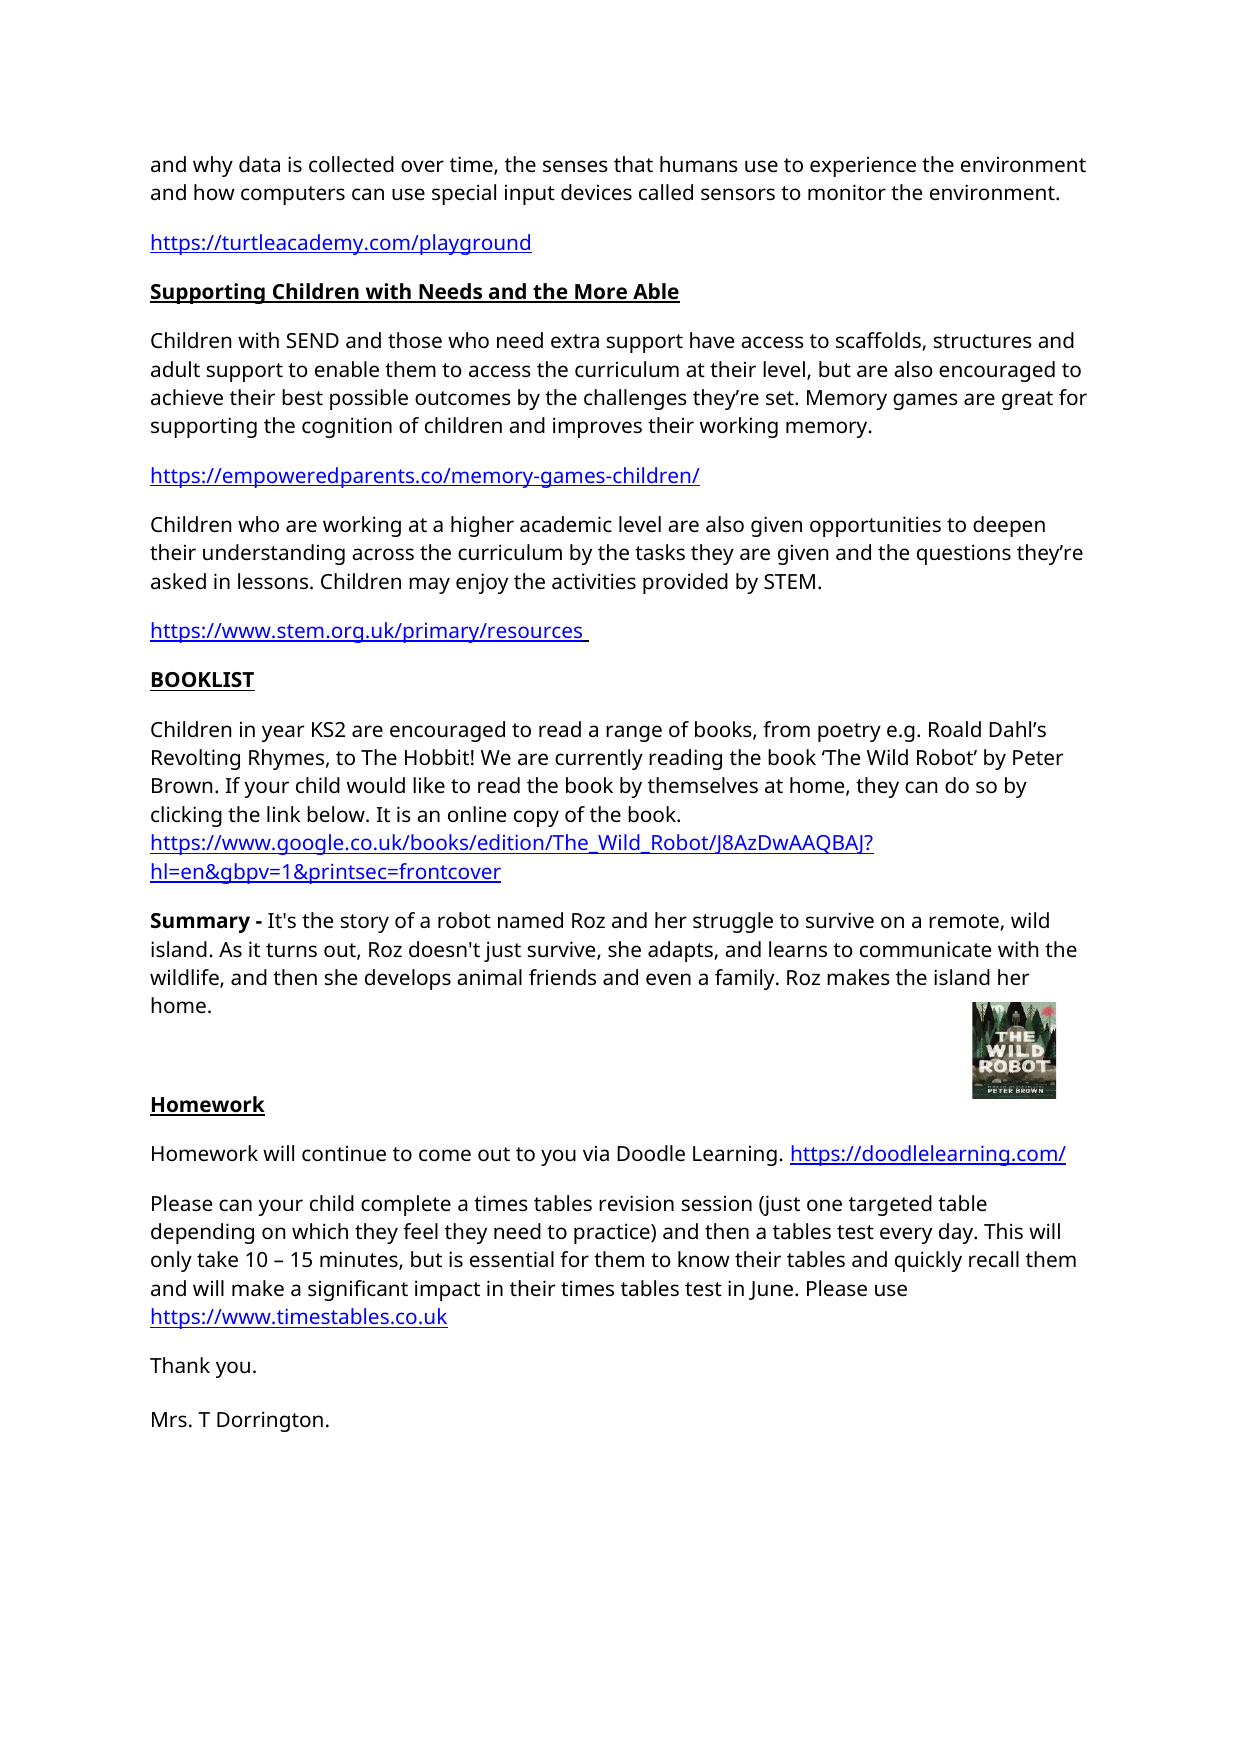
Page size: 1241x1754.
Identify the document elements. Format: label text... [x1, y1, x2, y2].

text Please can your child complete a times tables revision session (just one targeted table depending on which they feel they need to practice) and then a tables test every day. This will only take 10 – 15 minutes, but is essential for them to know their tables and quickly recall them and will make a significant impact in their times tables test in June. Please use https://www.timestables.co.uk [150, 1189, 1090, 1331]
text Homework [150, 1090, 1090, 1118]
text Summary - It's the story of a robot named Roz and her struggle to survive on a remote, wild island. As it turns out, Roz doesn't just survive, she adapts, and learns to communicate with the wildlife, and then she develops animal friends and even a family. Roz makes the island her home. [150, 906, 1090, 1020]
text Homework will continue to come out to you via Doodle Learning. https://doodlelearning.com/ [150, 1139, 1090, 1168]
text Mrs. T Dorrington. [150, 1405, 1090, 1433]
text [150, 150, 1090, 207]
text Supporting Children with Needs and the More Able [150, 277, 1090, 305]
text Children who are working at a higher academic level are also given opportunities to deepen their understanding across the curriculum by the tasks they are given and the questions they’re asked in lessons. Children may enjoy the activities provided by STEM. [150, 510, 1090, 595]
text BOOKLIST [150, 666, 1090, 694]
text Children with SEND and those who need extra support have access to scaffolds, structures and adult support to enable them to access the curriculum at their level, but are also encouraged to achieve their best possible outcomes by the challenges they’re set. Memory games are great for supporting the cognition of children and improves their working memory. [150, 326, 1090, 440]
text https://www.stem.org.uk/primary/resources [150, 616, 1090, 645]
text Thank you. [150, 1352, 1090, 1380]
text Children in year KS2 are encouraged to read a range of books, from poetry e.g. Roald Dahl’s Revolting Rhymes, to The Hobbit! We are currently reading the book ‘The Wild Robot’ by Peter Brown. If your child would like to read the book by themselves at home, they can do so by clicking the link below. It is an online copy of the book. https://www.google.co.uk/books/edition/The_Wild_Robot/J8AzDwAAQBAJ?hl=en&gbpv=1&printsec=frontcover [150, 715, 1090, 885]
text https://turtleacademy.com/playground [150, 228, 1090, 256]
text https://empoweredparents.co/memory-games-children/ [150, 461, 1090, 489]
picture [972, 1002, 1057, 1099]
